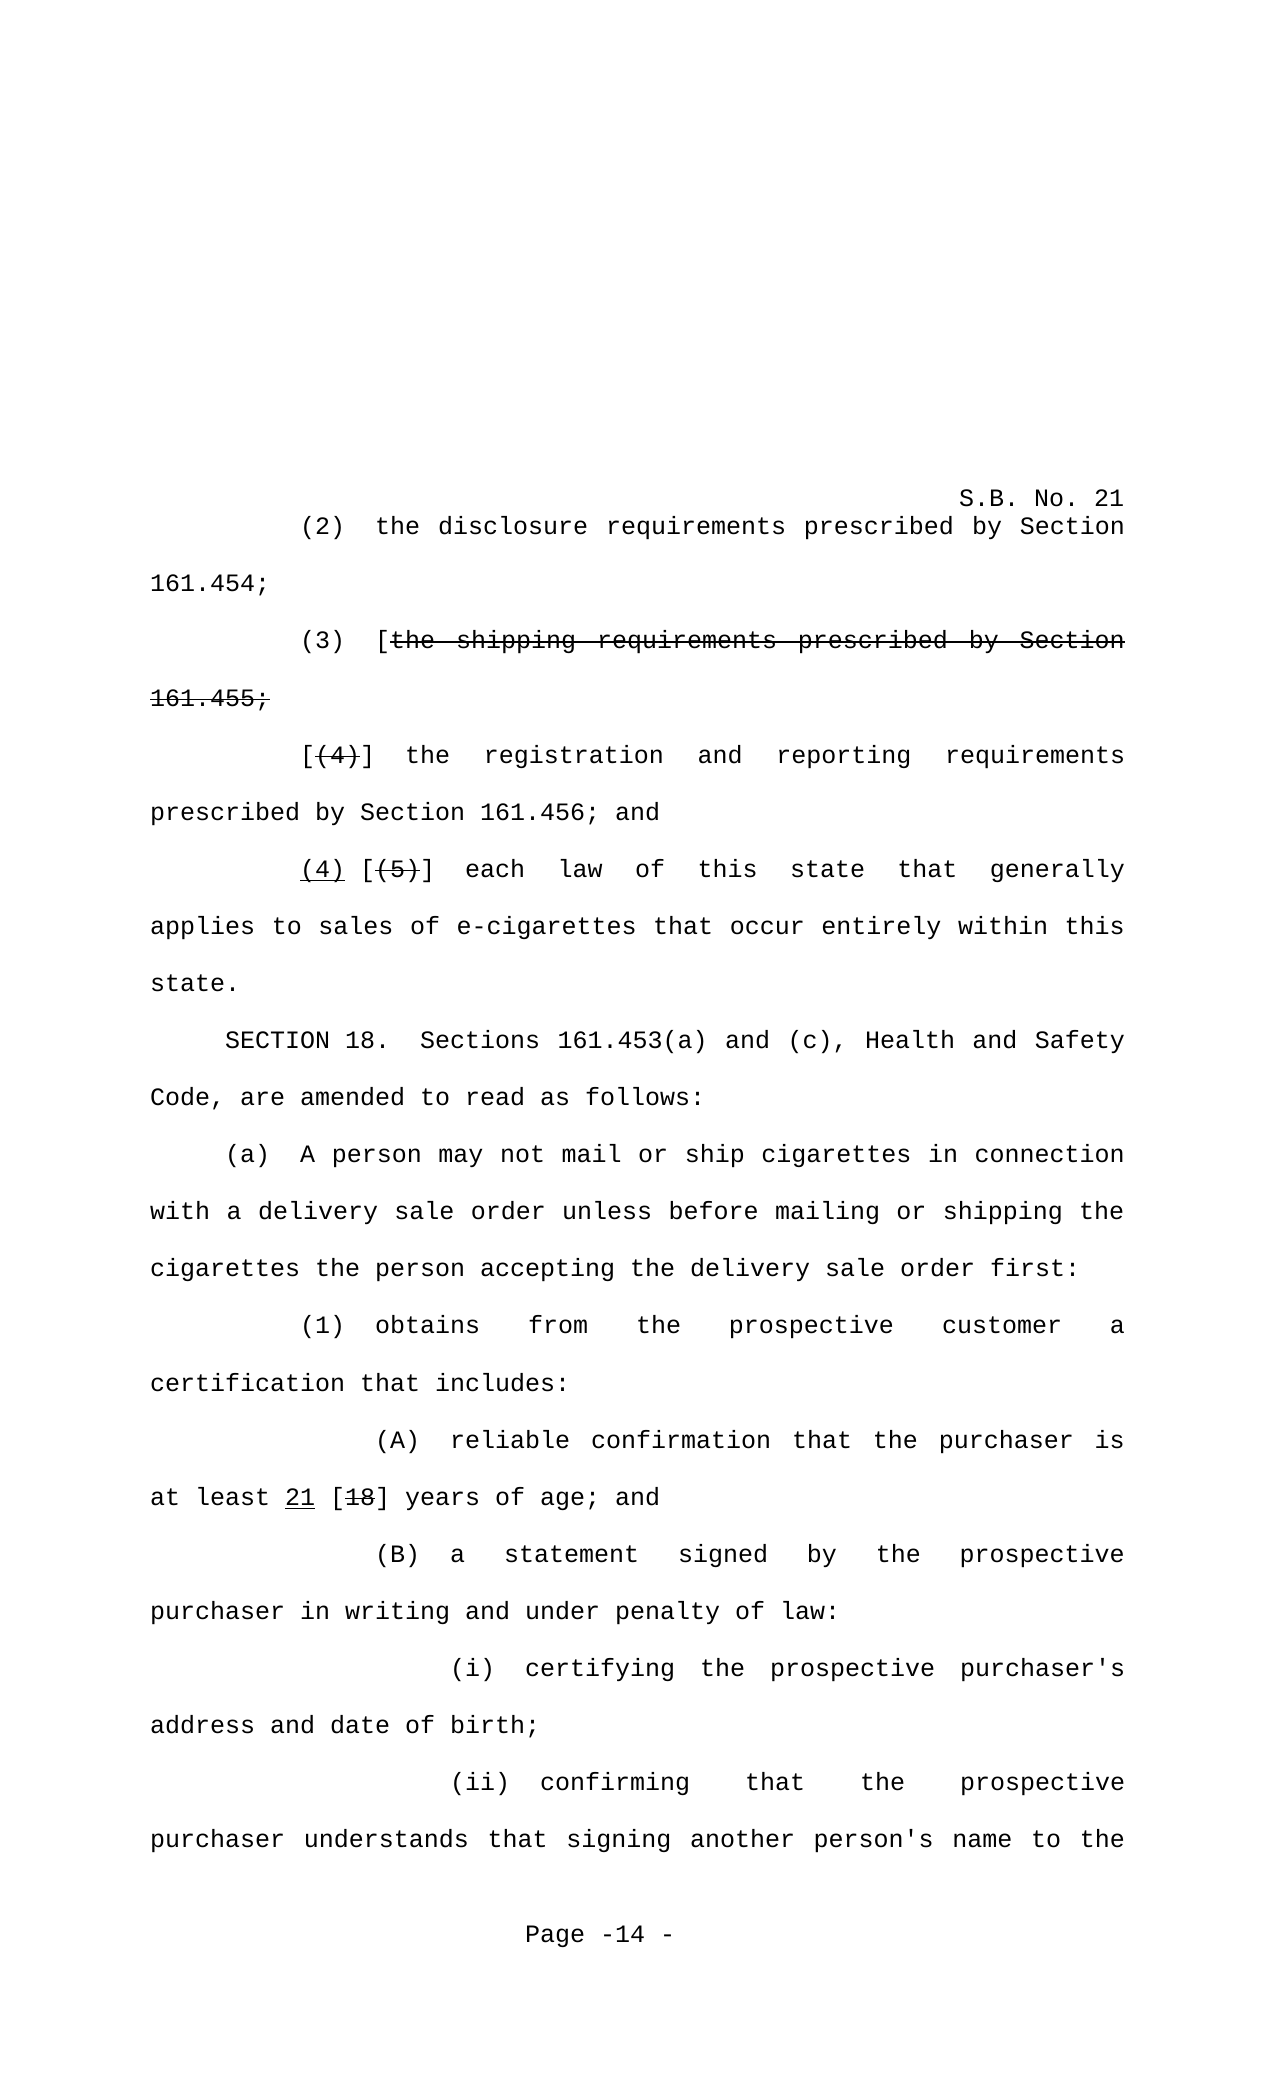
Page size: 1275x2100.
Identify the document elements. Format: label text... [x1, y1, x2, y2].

text [(4)] the registration and reporting requirements prescribed by Section 161.456; and [150, 742, 1125, 828]
text (3) [the shipping requirements prescribed by Section 161.455; [150, 628, 1125, 713]
text (B) a statement signed by the prospective purchaser in writing and under penalty of law: [150, 1541, 1125, 1627]
text SECTION 18. Sections 161.453(a) and (c), Health and Safety Code, are amended to read as follows: [150, 1027, 1125, 1113]
text (a) A person may not mail or ship cigarettes in connection with a delivery sale order unless before mailing or shipping the cigarettes the person accepting the delivery sale order first: [150, 1142, 1125, 1284]
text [150, 1769, 1125, 1855]
text (A) reliable confirmation that the purchaser is at least 21 [18] years of age; and [150, 1427, 1125, 1513]
text (4) [(5)] each law of this state that generally applies to sales of e-cigarettes that occur entirely within this state. [150, 856, 1125, 999]
text (1) obtains from the prospective customer a certification that includes: [150, 1313, 1125, 1398]
text (i) certifying the prospective purchaser's address and date of birth; [150, 1655, 1125, 1741]
text (2) the disclosure requirements prescribed by Section 161.454; [150, 514, 1125, 599]
